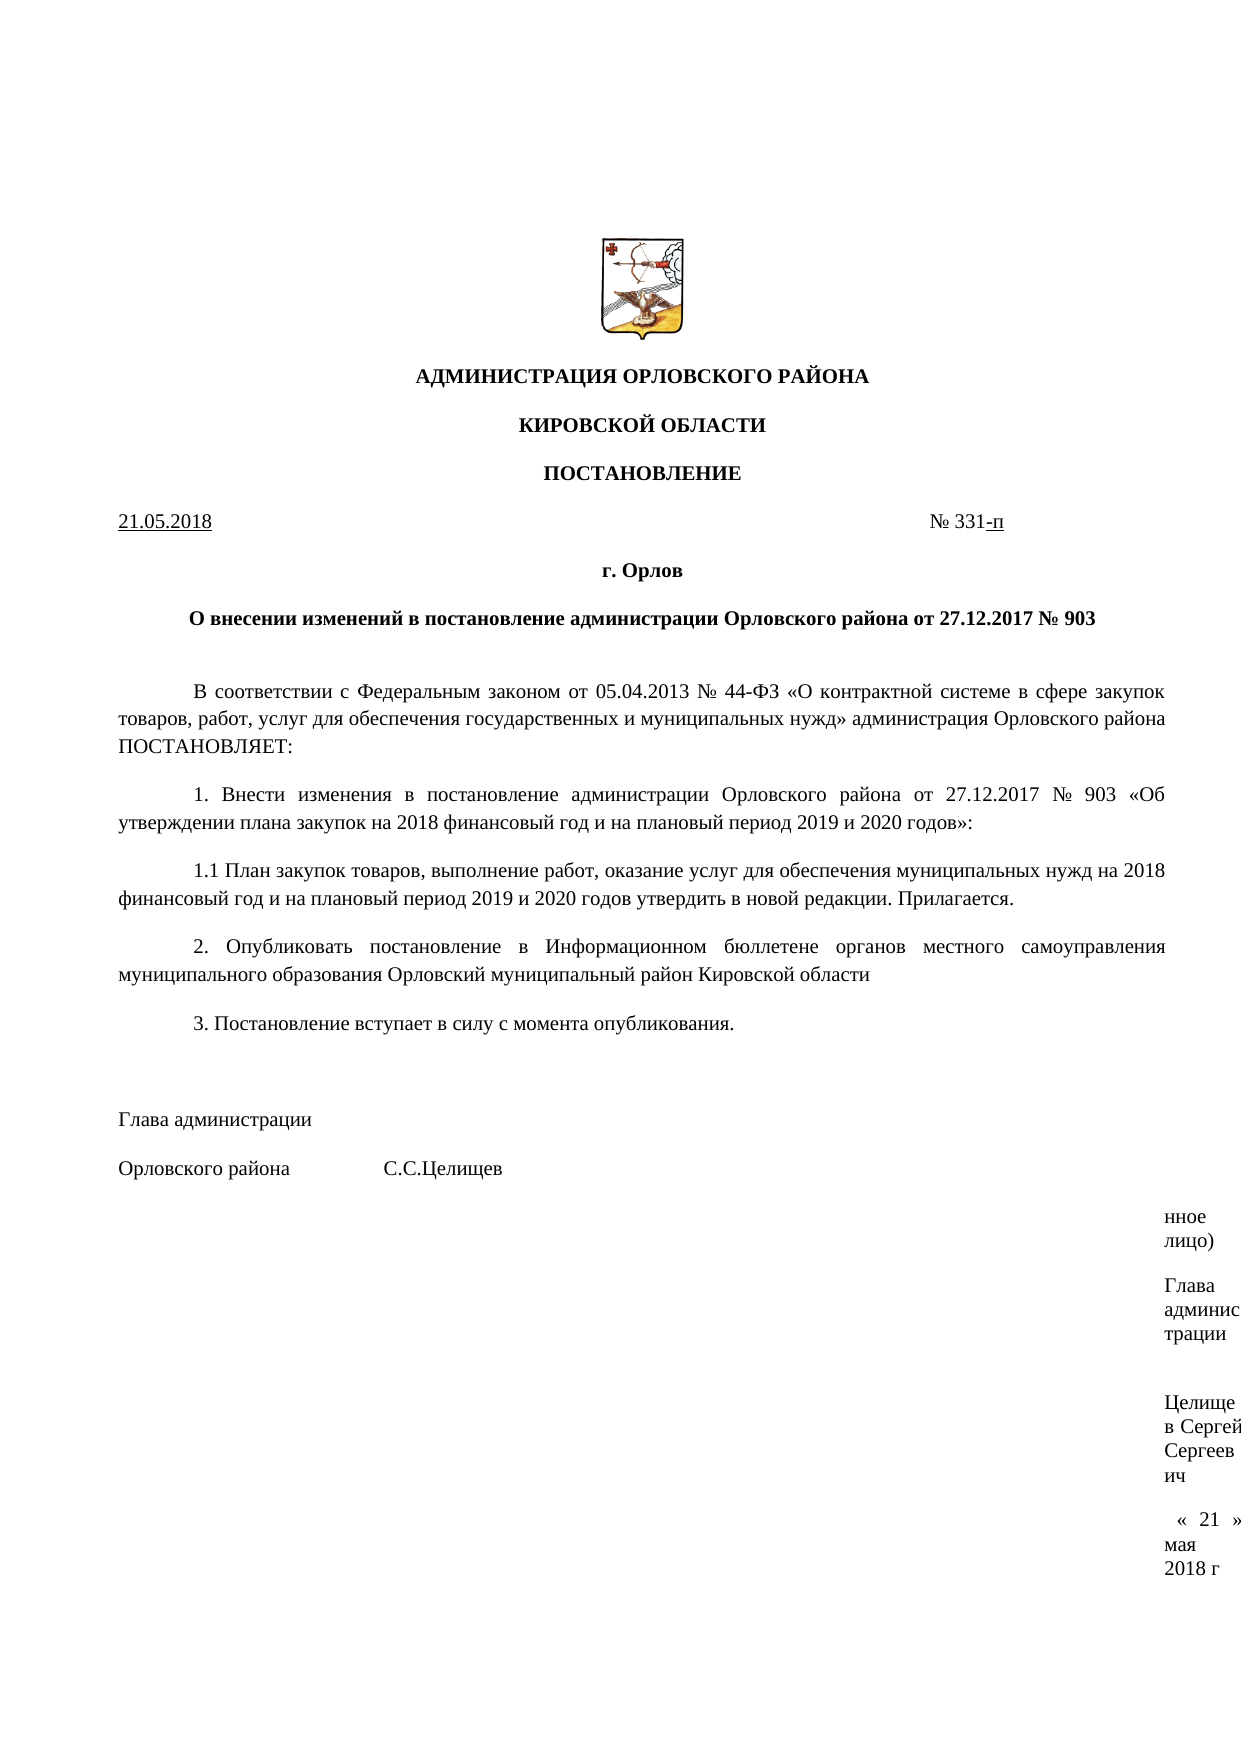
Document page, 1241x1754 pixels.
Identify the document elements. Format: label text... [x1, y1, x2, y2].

text 2. Опубликовать постановление в Информационном бюллетене органов местного самоуправления муниципального образования Орловский муниципальный район Кировской области [118, 935, 1167, 987]
text 1.1 План закупок товаров, выполнение работ, оказание услуг для обеспечения муниципальных нужд на 2018 финансовый год и на плановый период 2019 и 2020 годов утвердить в новой редакции. Прилагается. [118, 859, 1167, 911]
text Глава администрации [1164, 1274, 1240, 1346]
text 1. Внести изменения в постановление администрации Орловского района от 27.12.2017 № 903 «Об утверждении плана закупок на 2018 финансовый год и на плановый период 2019 и 2020 годов»: [118, 783, 1167, 835]
text нное лицо) [1164, 1205, 1240, 1253]
picture [601, 238, 684, 340]
text Целищев Сергей Сергеевич [1164, 1367, 1240, 1491]
text Глава администрации [118, 1108, 1167, 1132]
text АДМИНИСТРАЦИЯ ОРЛОВСКОГО РАЙОНА [118, 365, 1167, 389]
text Орловского района С.С.Целищев [118, 1156, 1167, 1181]
text ПОСТАНОВЛЕНИЕ [118, 462, 1167, 486]
text 21.05.2018 № 331-п [118, 510, 1167, 534]
text « 21 » мая 2018 г [1164, 1512, 1240, 1584]
text г. Орлов [118, 558, 1167, 582]
text 3. Постановление вступает в силу с момента опубликования. [118, 1011, 1167, 1035]
text КИРОВСКОЙ ОБЛАСТИ [118, 413, 1167, 437]
text В соответствии с Федеральным законом от 05.04.2013 № 44-ФЗ «О контрактной системе в сфере закупок товаров, работ, услуг для обеспечения государственных и муниципальных нужд» администрация Орловского района ПОСТАНОВЛЯЕТ: [118, 679, 1167, 759]
text О внесении изменений в постановление администрации Орловского района от 27.12.2017 № 903 [118, 607, 1167, 631]
